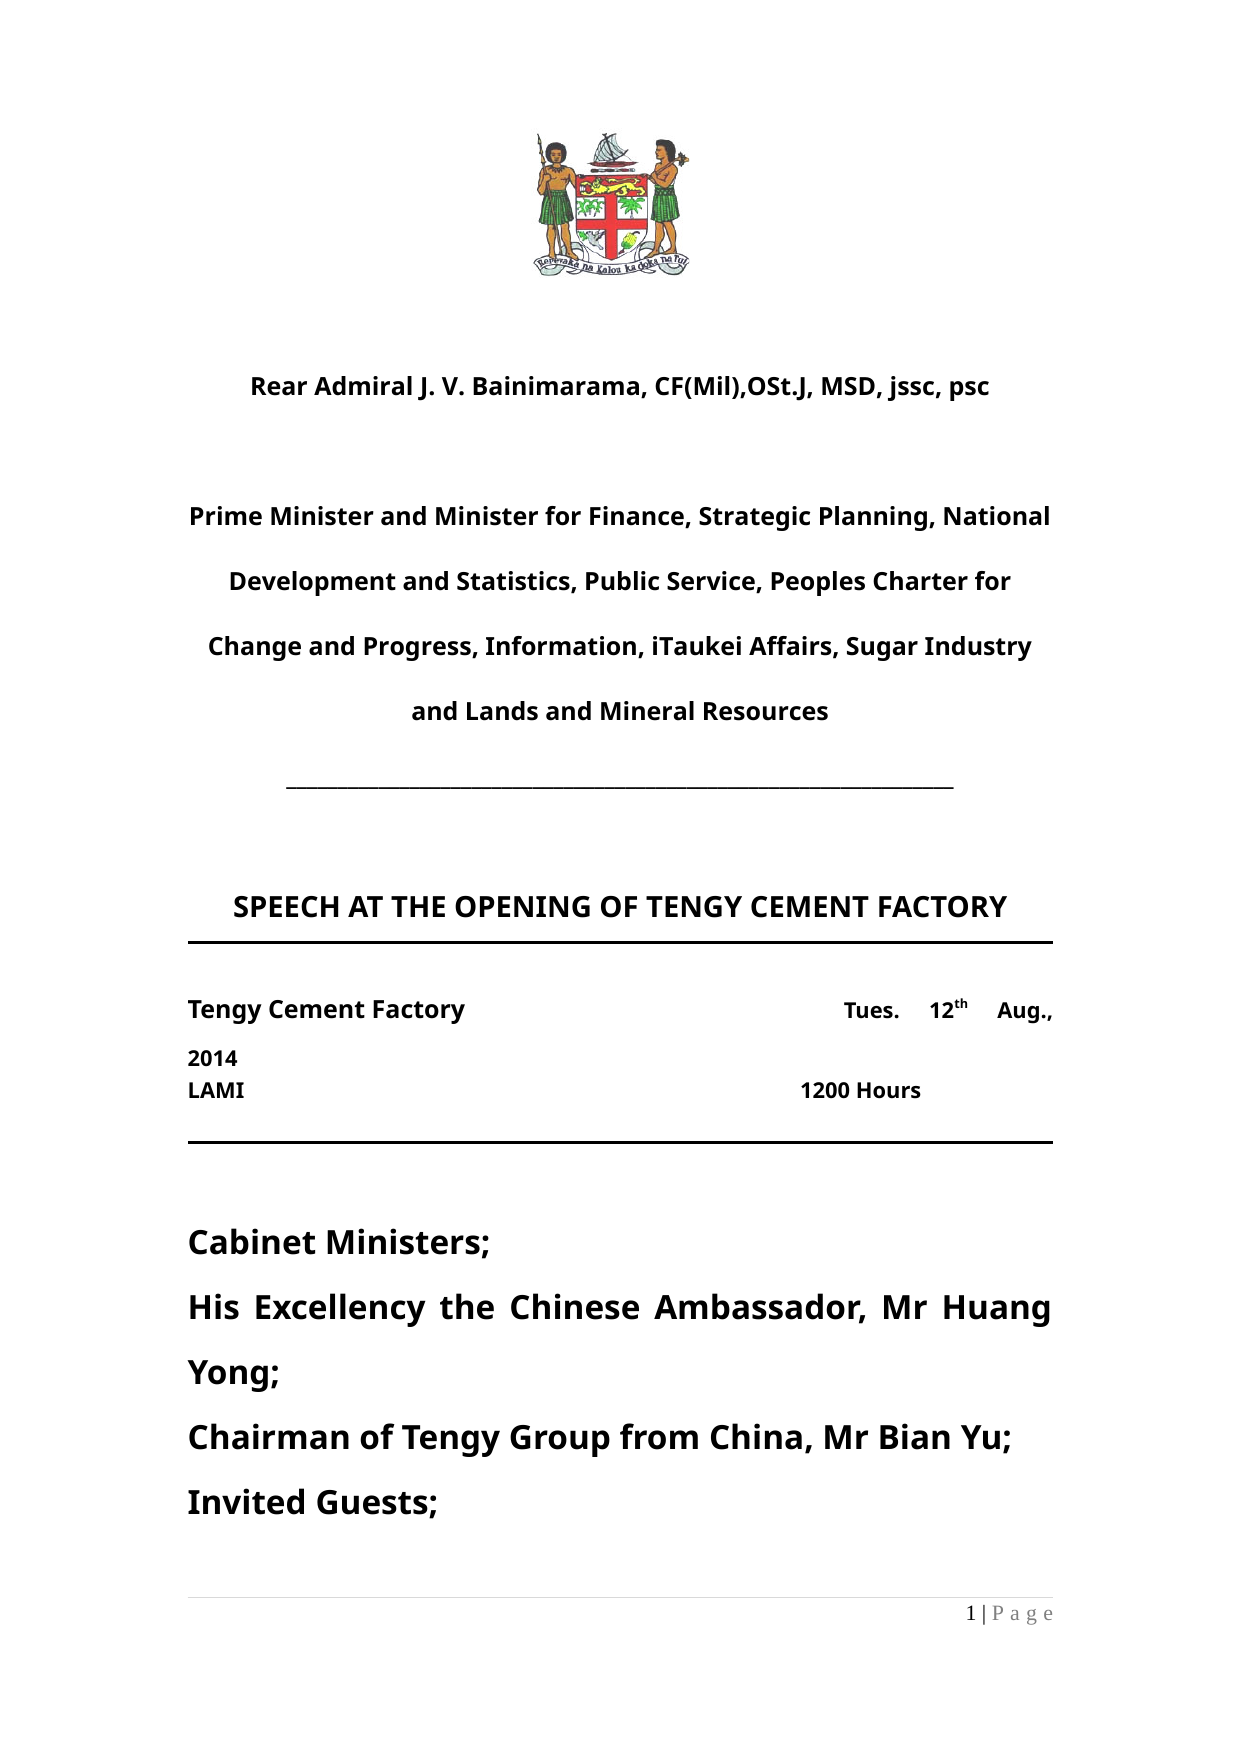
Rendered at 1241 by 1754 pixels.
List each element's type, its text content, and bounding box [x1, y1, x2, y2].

text Rear Admiral J. V. Bainimarama, CF(Mil),OSt.J, MSD, jssc, psc [187, 353, 1053, 418]
text SPEECH AT THE OPENING OF TENGY CEMENT FACTORY [187, 873, 1053, 944]
text _________________________________________________________________ [187, 743, 1053, 808]
text Cabinet Ministers; [187, 1209, 1053, 1274]
text Prime Minister and Minister for Finance, Strategic Planning, National Development and Statistics, Public Service, Peoples Charter for Change and Progress, Information, iTaukei Affairs, Sugar Industry and Lands and Mineral Resources [187, 483, 1053, 743]
text His Excellency the Chinese Ambassador, Mr Huang Yong; [187, 1274, 1053, 1404]
text LAMI 1200 Hours [187, 1074, 1053, 1106]
text Tengy Cement Factory Tues. 12th Aug., 2014 [187, 976, 1053, 1074]
text Invited Guests; [187, 1469, 1053, 1534]
text Chairman of Tengy Group from China, Mr Bian Yu; [187, 1404, 1053, 1469]
